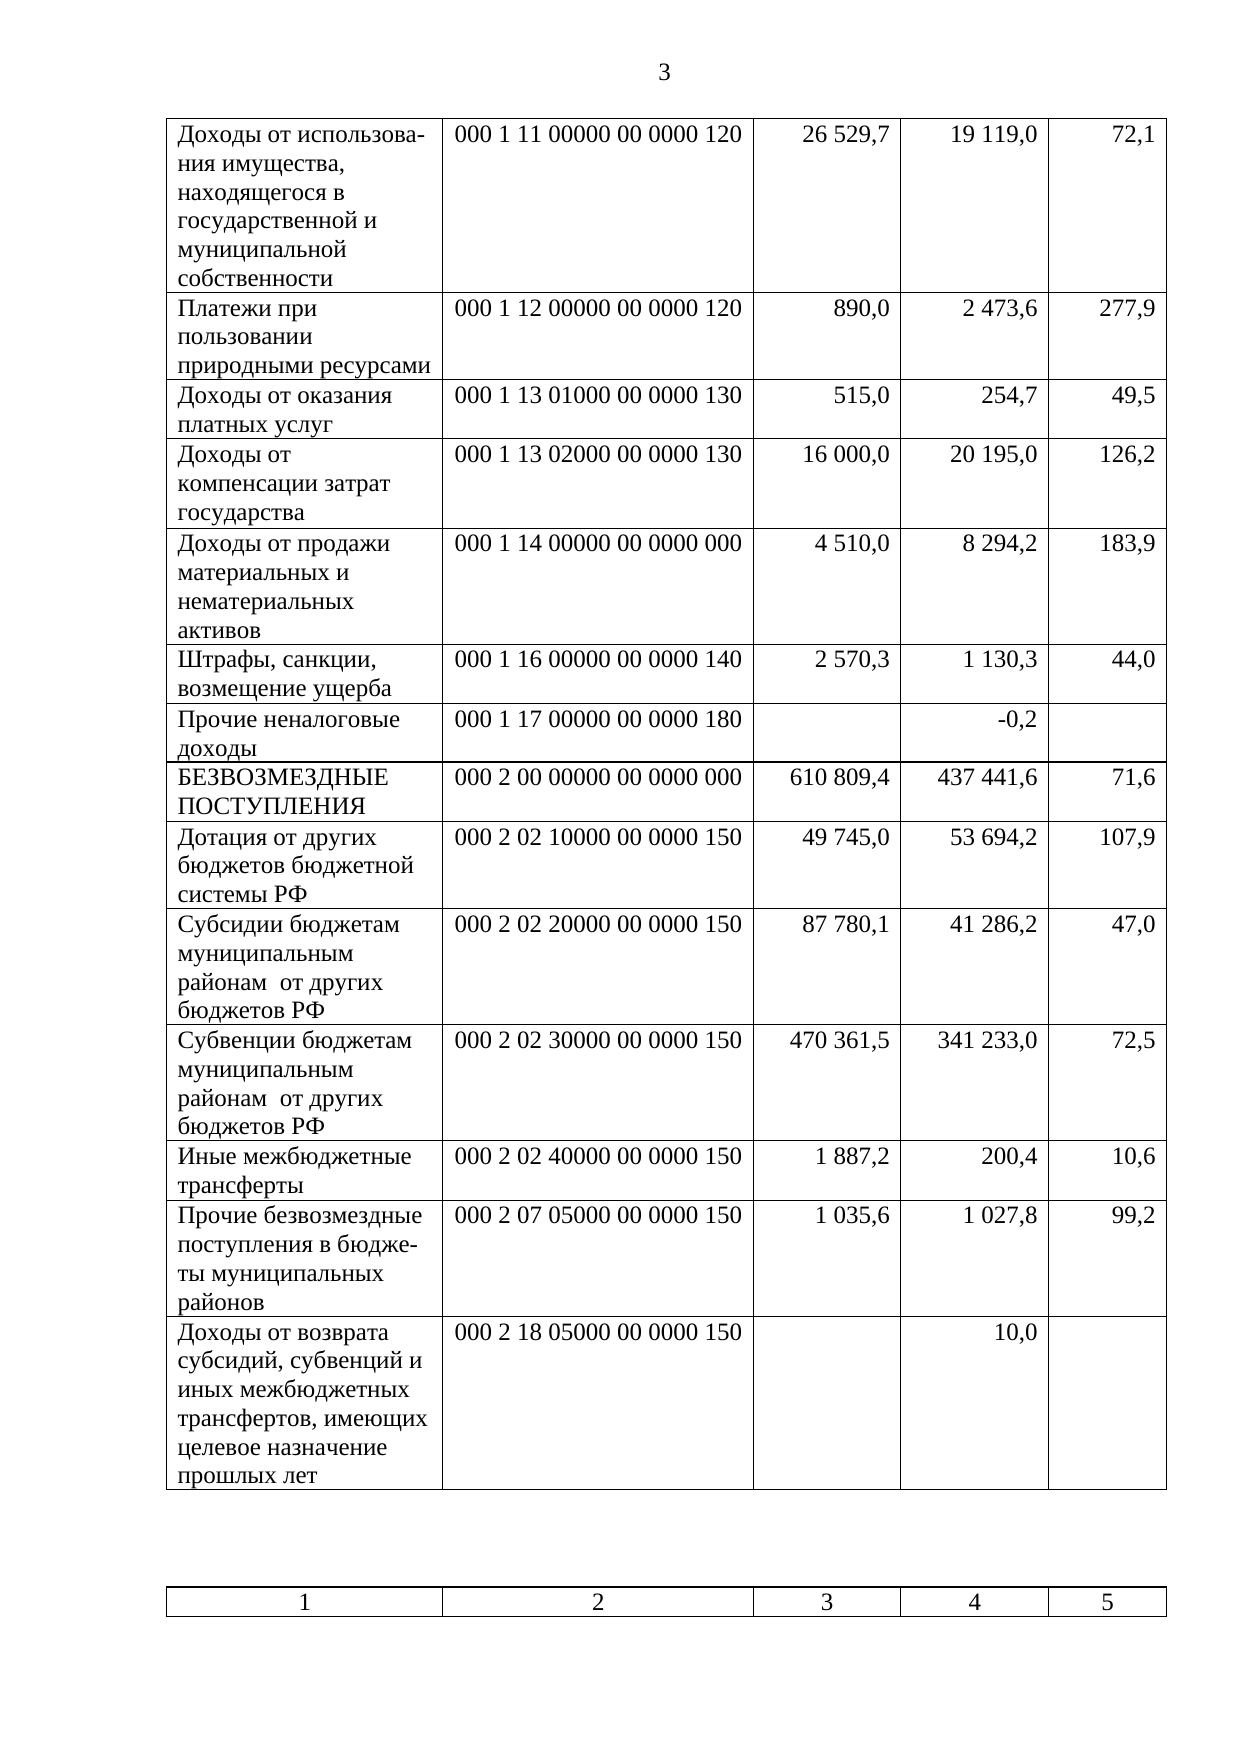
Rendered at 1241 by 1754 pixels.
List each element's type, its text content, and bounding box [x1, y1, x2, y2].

table_cell 000 1 11 00000 00 0000 120 [443, 119, 753, 292]
table_cell 000 2 02 30000 00 0000 150 [443, 1025, 753, 1140]
table_cell 71,6 [1049, 763, 1166, 821]
table_cell 000 2 02 40000 00 0000 150 [443, 1141, 753, 1199]
table_cell Платежи при пользовании природными ресурсами [167, 293, 442, 379]
table_header 2 [443, 1588, 753, 1616]
table_cell 000 2 18 05000 00 0000 150 [443, 1317, 753, 1489]
table_cell 470 361,5 [754, 1025, 900, 1140]
table_cell 000 2 07 05000 00 0000 150 [443, 1201, 753, 1316]
table_cell 72,5 [1049, 1025, 1166, 1140]
table_cell [754, 1317, 900, 1489]
table_cell Дотация от других бюджетов бюджетной системы РФ [167, 822, 442, 908]
table_cell 2 473,6 [901, 293, 1048, 379]
table_cell [1049, 1317, 1166, 1489]
table_cell 000 2 00 00000 00 0000 000 [443, 763, 753, 821]
table_cell 4 510,0 [754, 529, 900, 643]
table_cell 000 2 02 20000 00 0000 150 [443, 909, 753, 1024]
table_cell [754, 704, 900, 761]
table_cell 16 000,0 [754, 439, 900, 527]
table_cell Прочие неналоговые доходы [167, 704, 442, 761]
table_cell Доходы от возврата субсидий, субвенций и иных межбюджетных трансфертов, имеющих целевое назначение прошлых лет [167, 1317, 442, 1489]
table_cell Иные межбюджетные трансферты [167, 1141, 442, 1199]
table_cell 1 035,6 [754, 1201, 900, 1316]
table_cell Доходы от использова-ния имущества, находящегося в государственной и муниципальной собственности [167, 119, 442, 292]
table_cell 20 195,0 [901, 439, 1048, 527]
table_cell Субсидии бюджетам муниципальным районам от других бюджетов РФ [167, 909, 442, 1024]
table_cell 8 294,2 [901, 529, 1048, 643]
table_header 4 [901, 1588, 1048, 1616]
table_cell 341 233,0 [901, 1025, 1048, 1140]
table_cell 000 1 16 00000 00 0000 140 [443, 645, 753, 703]
table_cell 000 1 13 02000 00 0000 130 [443, 439, 753, 527]
table_cell 107,9 [1049, 822, 1166, 908]
table_cell 437 441,6 [901, 763, 1048, 821]
table_cell 000 2 02 10000 00 0000 150 [443, 822, 753, 908]
table_cell Штрафы, санкции, возмещение ущерба [167, 645, 442, 703]
table_cell 53 694,2 [901, 822, 1048, 908]
table_cell 277,9 [1049, 293, 1166, 379]
table_cell 000 1 12 00000 00 0000 120 [443, 293, 753, 379]
table_cell 610 809,4 [754, 763, 900, 821]
table_cell 183,9 [1049, 529, 1166, 643]
table_cell 47,0 [1049, 909, 1166, 1024]
table_cell 1 027,8 [901, 1201, 1048, 1316]
table_cell 49 745,0 [754, 822, 900, 908]
table_cell Доходы от оказания платных услуг [167, 380, 442, 438]
table_cell 000 1 14 00000 00 0000 000 [443, 529, 753, 643]
table_cell 2 570,3 [754, 645, 900, 703]
table_cell [1049, 704, 1166, 761]
table_cell 1 887,2 [754, 1141, 900, 1199]
table_cell 41 286,2 [901, 909, 1048, 1024]
table_cell Доходы от продажи материальных и нематериальных активов [167, 529, 442, 643]
table_header 1 [167, 1588, 442, 1616]
table_cell 10,0 [901, 1317, 1048, 1489]
table_cell 000 1 17 00000 00 0000 180 [443, 704, 753, 761]
table_cell 254,7 [901, 380, 1048, 438]
table_cell 99,2 [1049, 1201, 1166, 1316]
table_cell -0,2 [901, 704, 1048, 761]
table_header 3 [754, 1588, 900, 1616]
table_cell 44,0 [1049, 645, 1166, 703]
table_cell Доходы от компенсации затрат государства [167, 439, 442, 527]
table_cell 126,2 [1049, 439, 1166, 527]
table_cell 200,4 [901, 1141, 1048, 1199]
table_cell 890,0 [754, 293, 900, 379]
table_cell 000 1 13 01000 00 0000 130 [443, 380, 753, 438]
table_cell 87 780,1 [754, 909, 900, 1024]
table_header 5 [1049, 1588, 1166, 1616]
table_cell Субвенции бюджетам муниципальным районам от других бюджетов РФ [167, 1025, 442, 1140]
table_cell 19 119,0 [901, 119, 1048, 292]
table_cell Прочие безвозмездные поступления в бюдже-ты муниципальных районов [167, 1201, 442, 1316]
table_cell 72,1 [1049, 119, 1166, 292]
table_cell 1 130,3 [901, 645, 1048, 703]
table_cell 49,5 [1049, 380, 1166, 438]
table_cell 26 529,7 [754, 119, 900, 292]
table_cell 10,6 [1049, 1141, 1166, 1199]
table_cell 515,0 [754, 380, 900, 438]
table_cell БЕЗВОЗМЕЗДНЫЕ ПОСТУПЛЕНИЯ [167, 763, 442, 821]
